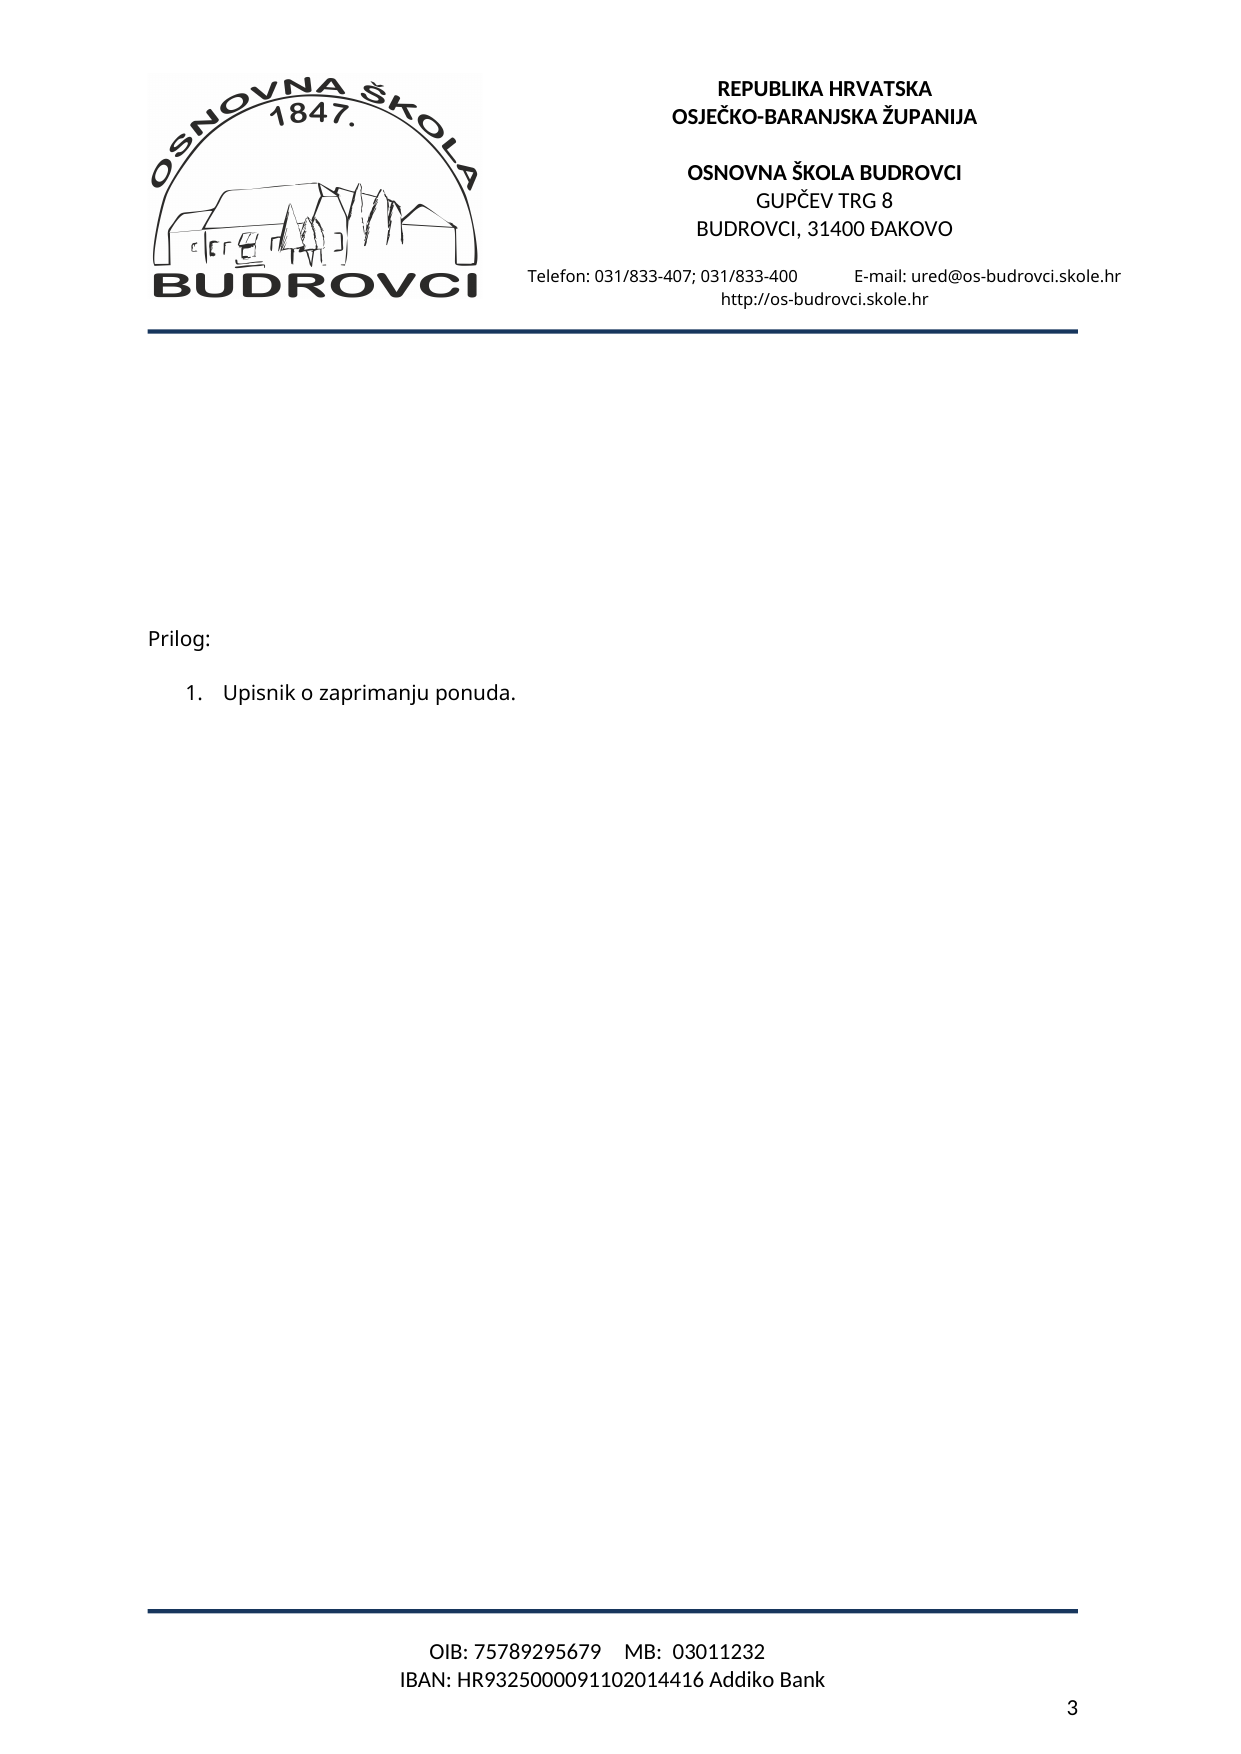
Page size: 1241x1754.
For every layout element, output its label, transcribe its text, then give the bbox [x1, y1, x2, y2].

list Upisnik o zaprimanju ponuda. [185, 678, 1078, 706]
picture [147, 73, 483, 299]
text Prilog: [148, 624, 1078, 653]
